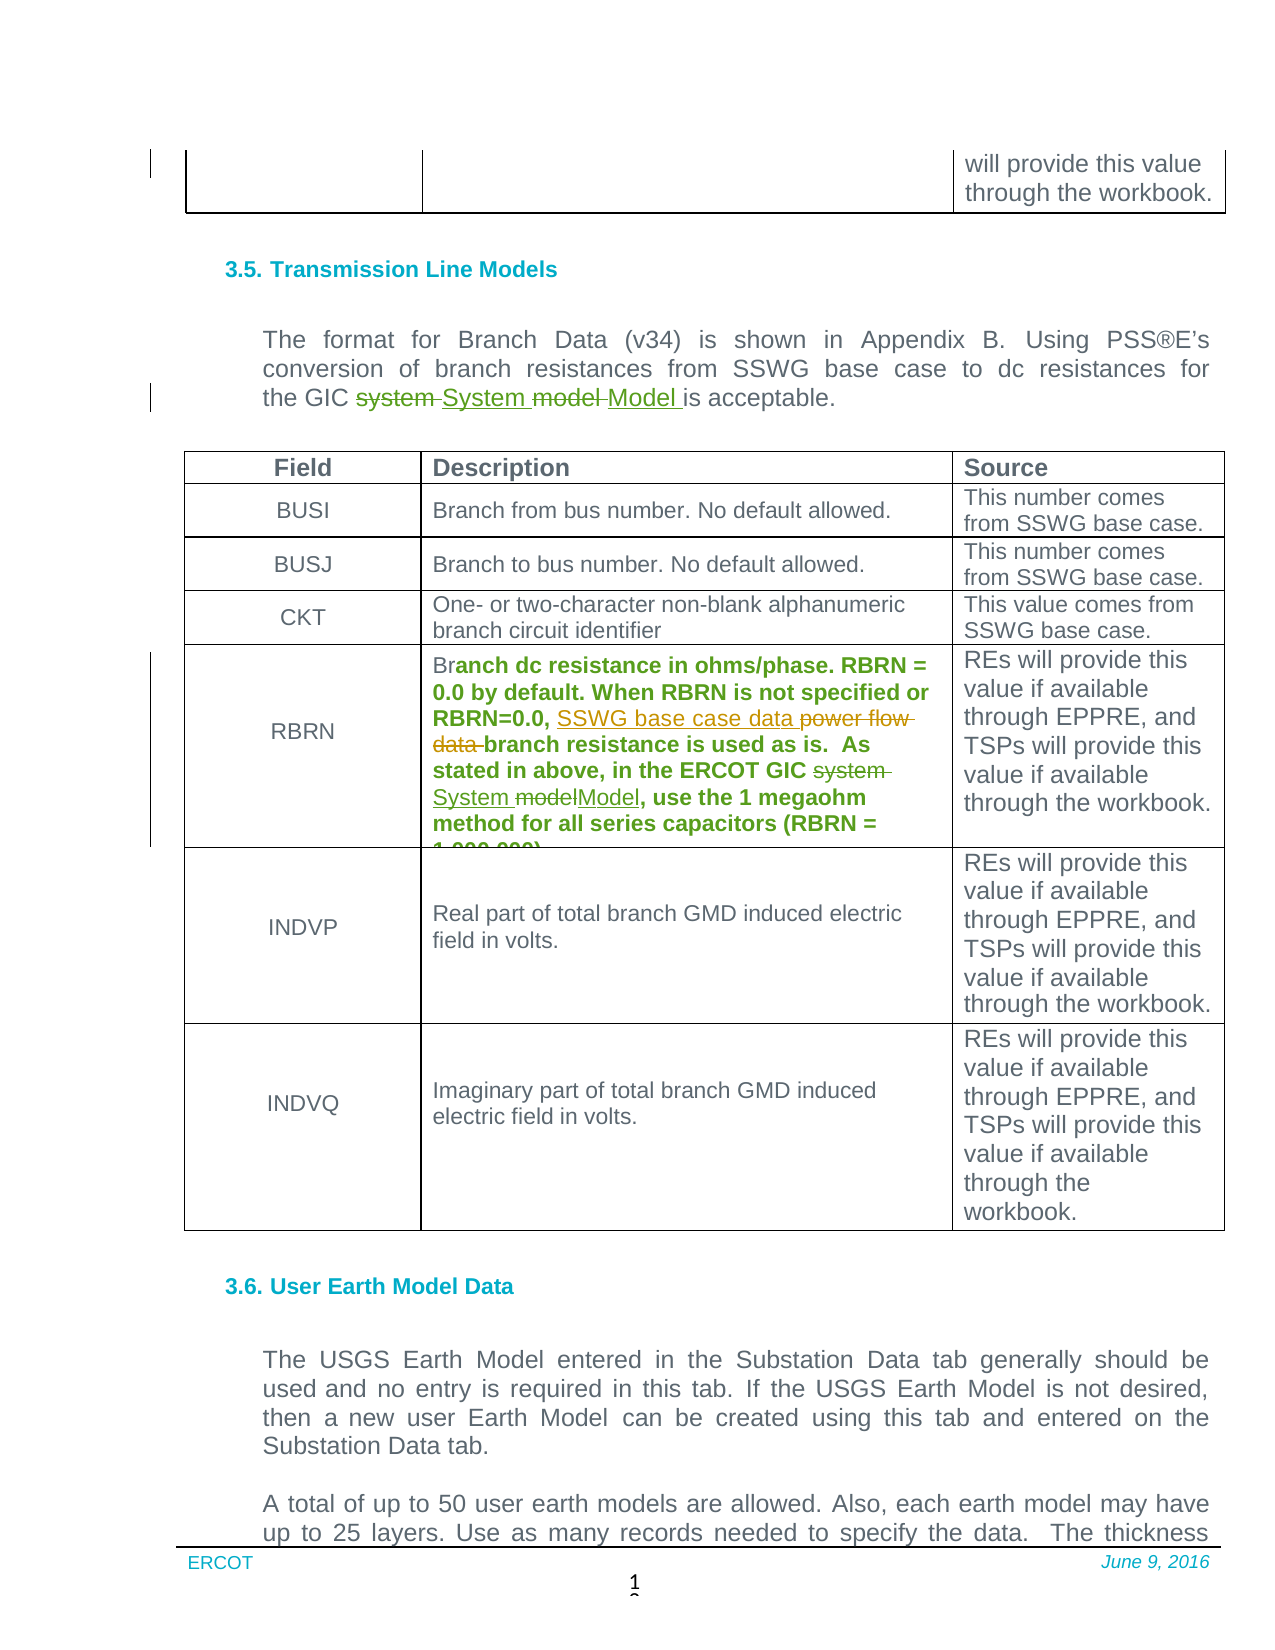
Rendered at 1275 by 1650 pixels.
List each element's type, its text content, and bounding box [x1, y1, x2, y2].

table_cell INDVQ [185, 1024, 420, 1229]
table_header Field [185, 452, 420, 483]
table_cell One- or two-character non-blank alphanumeric branch circuit identifier [422, 591, 952, 644]
table_cell Branch from bus number. No default allowed. [422, 484, 952, 536]
text The USGS Earth Model entered in the Substation Data tab generally should be used and no entry is required in this tab. If the USGS Earth Model is not desired, then a new user Earth Model can be created using this tab and entered on the Substation Data tab. [262, 1345, 1210, 1460]
text The format for Branch Data (v34) is shown in Appendix B. Using PSS®E’s conversion of branch resistances from SSWG base case to dc resistances for the GIC is acceptable. [262, 325, 1210, 412]
table_cell RBRN [185, 645, 420, 847]
table_cell CKT [185, 591, 420, 644]
table_cell Real part of total branch GMD induced electric field in volts. [422, 848, 952, 1023]
table_header Source [953, 452, 1224, 483]
table_cell This number comes from SSWG base case. [953, 484, 1224, 536]
table_cell BUSI [185, 484, 420, 536]
table_cell This value comes from SSWG base case. [953, 591, 1224, 644]
list User Earth Model Data [225, 1273, 1237, 1299]
table_header Description [422, 452, 952, 483]
table_cell REs will provide this value if available through EPPRE, and TSPs will provide this value if available through the workbook. [953, 848, 1224, 1023]
table_cell INDVP [185, 848, 420, 1023]
table_cell REs will provide this value if available through EPPRE, and TSPs will provide this value if available through the workbook. [953, 645, 1224, 847]
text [262, 1489, 1209, 1546]
table_cell REs will provide this value if available through EPPRE, and TSPs will provide this value if available through the workbook. [953, 1024, 1224, 1229]
list Transmission Line Models [225, 256, 1237, 282]
table_cell This number comes from SSWG base case. [953, 538, 1224, 590]
table_cell Branch dc resistance in ohms/phase. RBRN = 0.0 by default. When RBRN is not specified or RBRN=0.0, branch resistance is used as is. As stated in above, in the ERCOT GIC , use the 1 megaohm method for all series capacitors (RBRN = 1,000,000). [422, 645, 952, 847]
table_cell Branch to bus number. No default allowed. [422, 538, 952, 590]
text will provide this value through the workbook. [965, 149, 1237, 207]
table_cell BUSJ [185, 538, 420, 590]
table_cell Imaginary part of total branch GMD induced electric field in volts. [422, 1024, 952, 1229]
